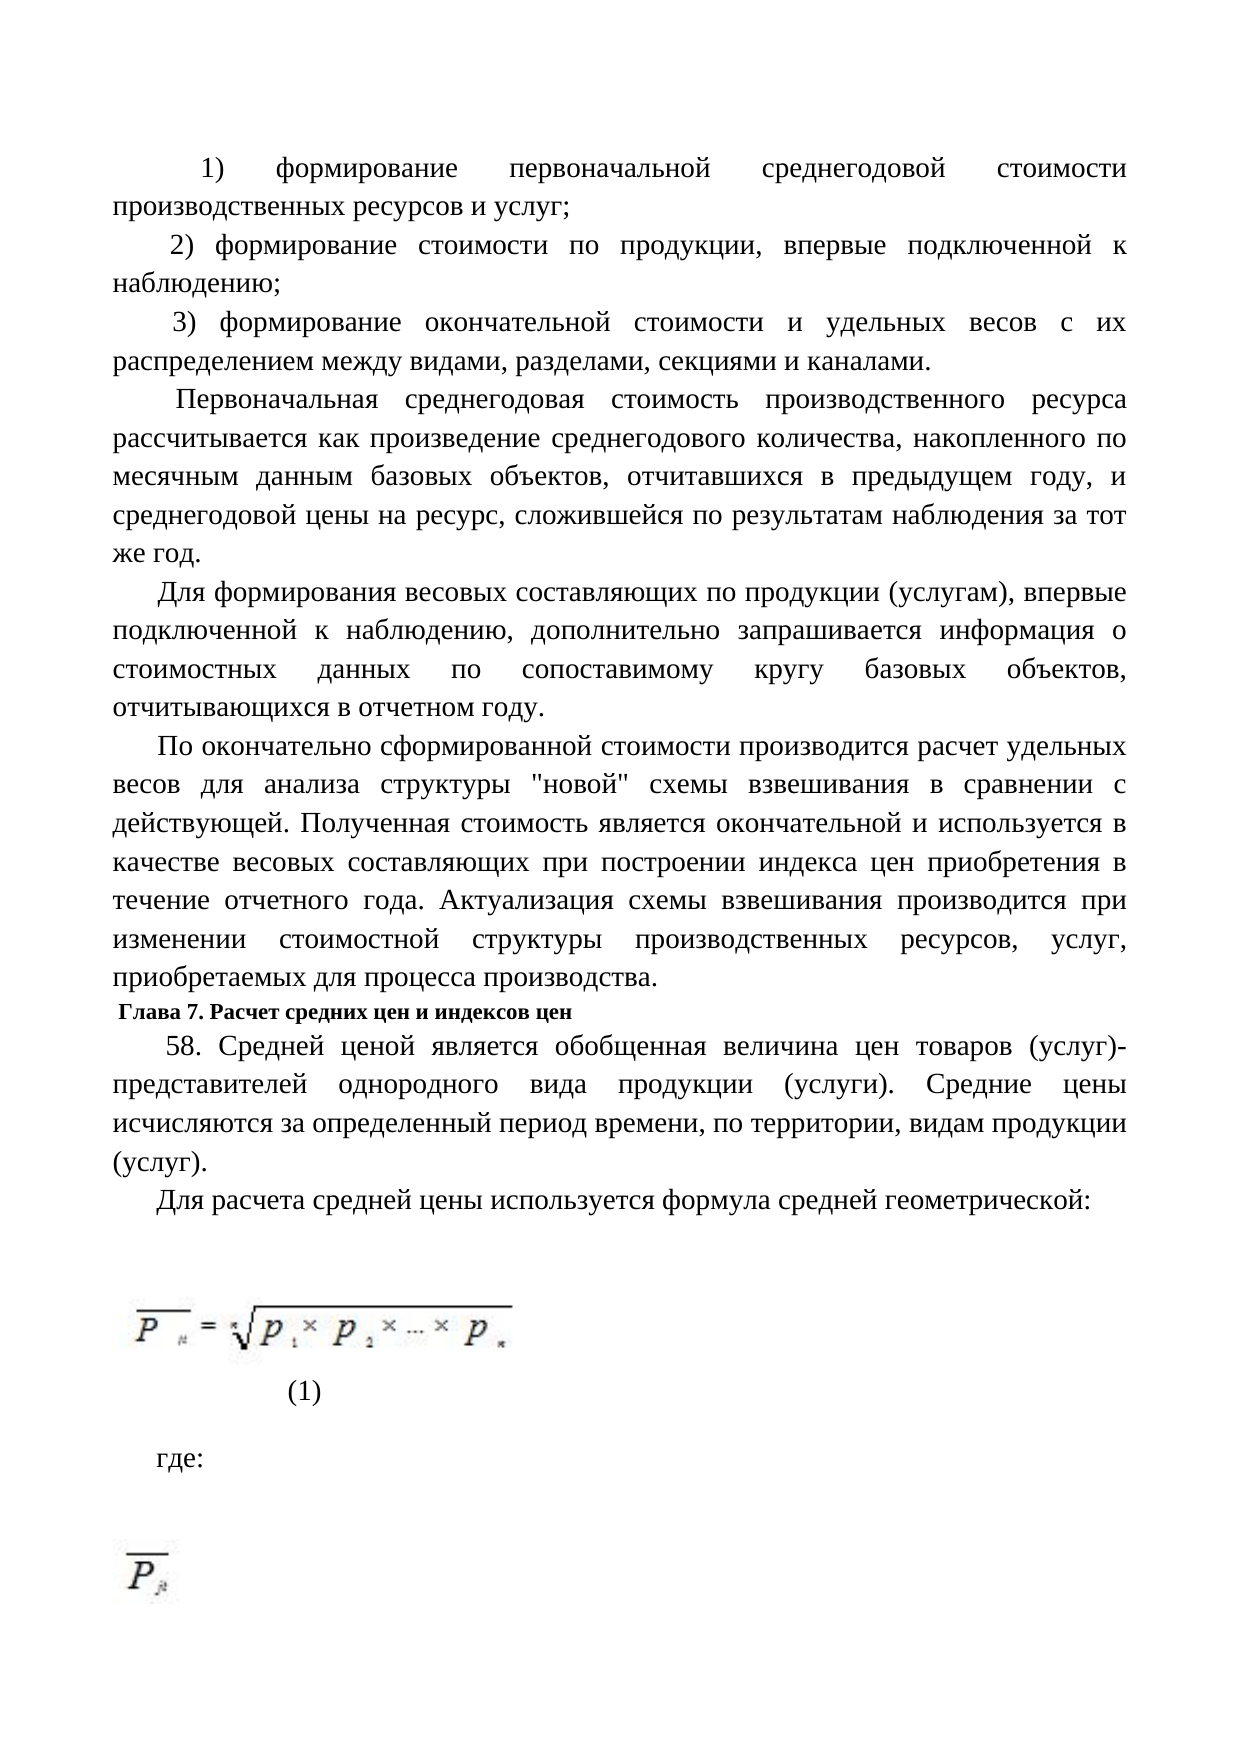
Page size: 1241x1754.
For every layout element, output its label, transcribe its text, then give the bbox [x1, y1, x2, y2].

text Для формирования весовых составляющих по продукции (услугам), впервые подключенной к наблюдению, дополнительно запрашивается информация о стоимостных данных по сопоставимому кругу базовых объектов, отчитывающихся в отчетном году. [112, 574, 1128, 723]
text где: [112, 1440, 1128, 1474]
text Глава 7. Расчет средних цен и индексов цен [112, 998, 1128, 1024]
text 2) формирование стоимости по продукции, впервые подключенной к наблюдению; [112, 227, 1128, 299]
text По окончательно сформированной стоимости производится расчет удельных весов для анализа структуры "новой" схемы взвешивания в сравнении с действующей. Полученная стоимость является окончательной и используется в качестве весовых составляющих при построении индекса цен приобретения в течение отчетного года. Актуализация схемы взвешивания производится при изменении стоимостной структуры производственных ресурсов, услуг, приобретаемых для процесса производства. [112, 728, 1128, 993]
text 1) формирование первоначальной среднегодовой стоимости производственных ресурсов и услуг; [112, 150, 1128, 222]
text Первоначальная среднегодовая стоимость производственного ресурса рассчитывается как произведение среднегодового количества, накопленного по месячным данным базовых объектов, отчитавшихся в предыдущем году, и среднегодовой цены на ресурс, сложившейся по результатам наблюдения за тот же год. [112, 381, 1128, 569]
picture [112, 1281, 540, 1369]
text 3) формирование окончательной стоимости и удельных весов с их распределением между видами, разделами, секциями и каналами. [112, 304, 1128, 376]
picture [112, 1539, 186, 1604]
text (1) [112, 1373, 1128, 1436]
text 58. Средней ценой является обобщенная величина цен товаров (услуг)-представителей однородного вида продукции (услуги). Средние цены исчисляются за определенный период времени, по территории, видам продукции (услуг). [112, 1028, 1128, 1177]
text Для расчета средней цены используется формула средней геометрической: [112, 1182, 1128, 1216]
